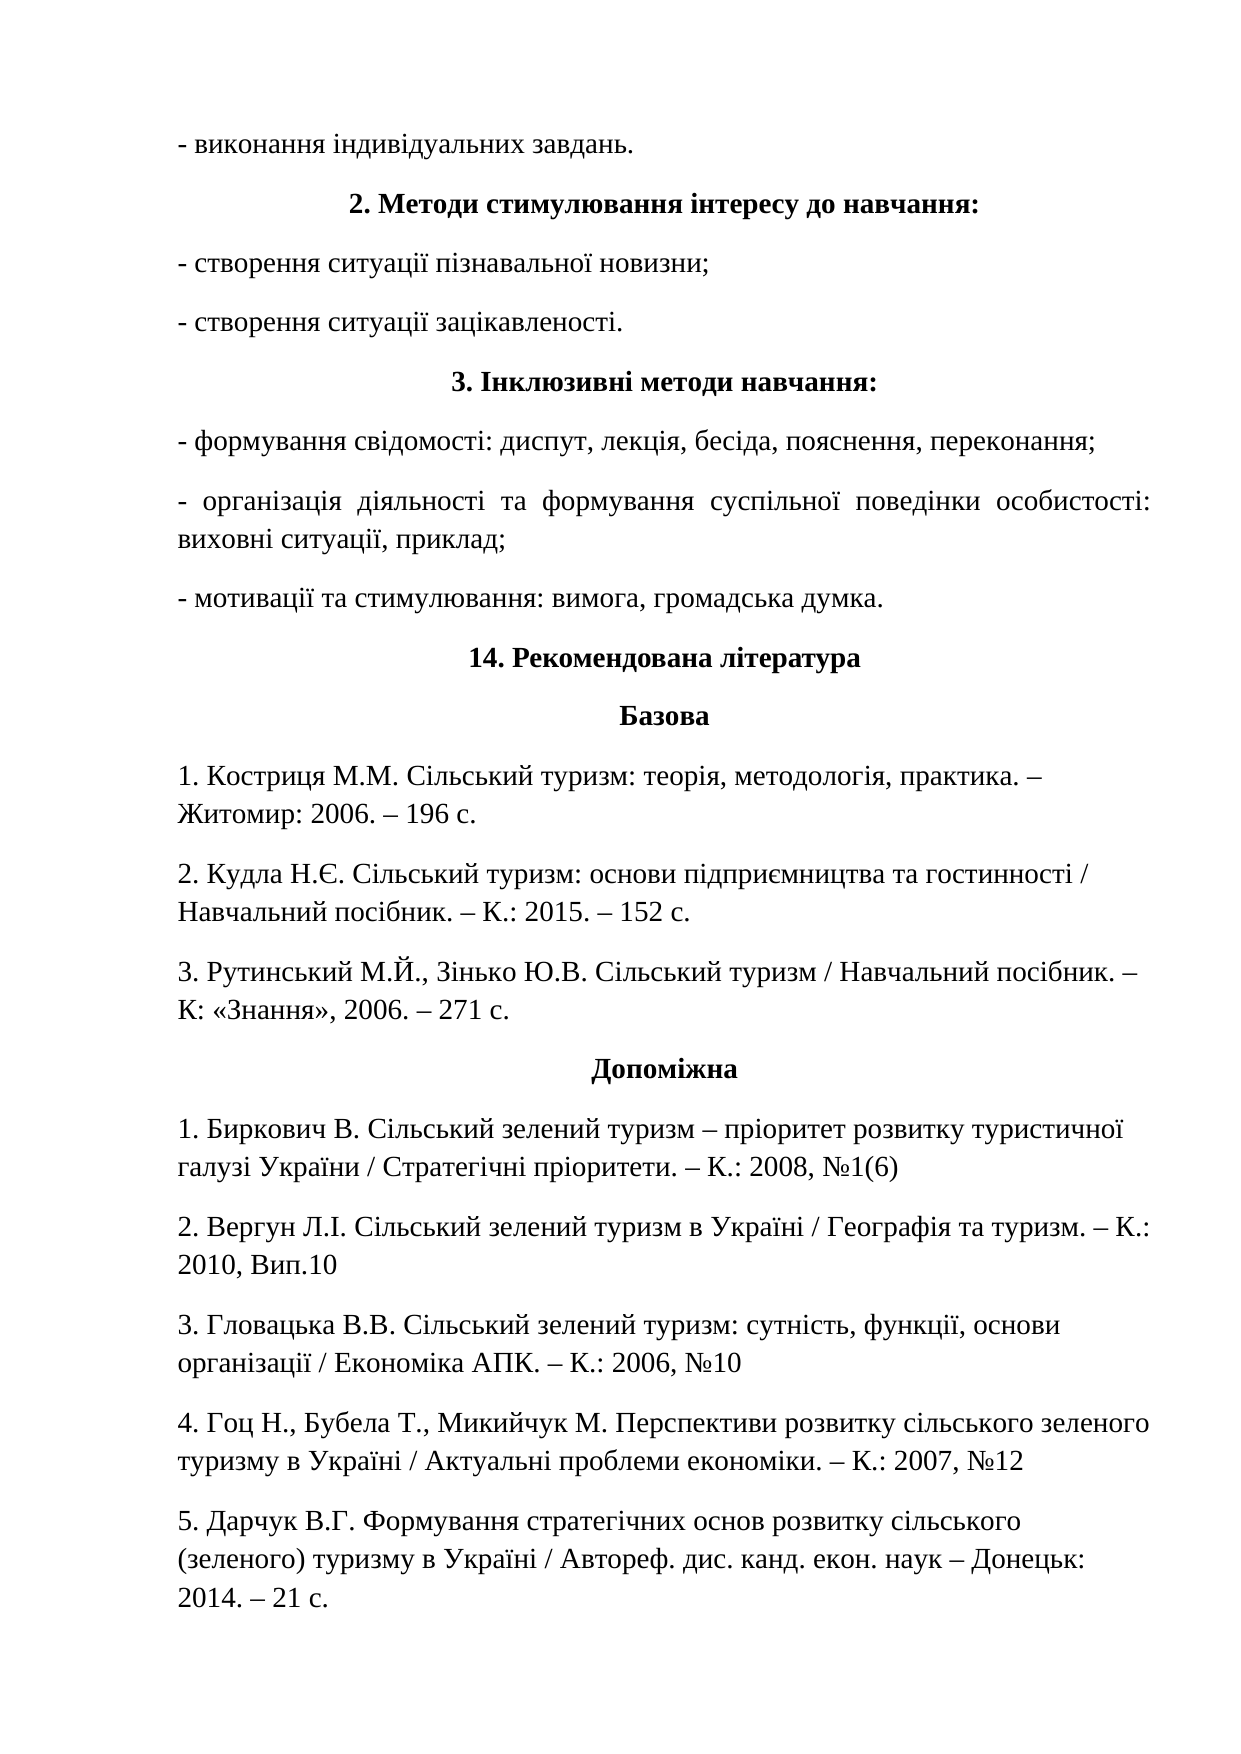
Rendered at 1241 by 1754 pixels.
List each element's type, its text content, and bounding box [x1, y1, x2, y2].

text - мотивації та стимулювання: вимога, громадська думка. [177, 581, 1152, 614]
subtitle 14. Рекомендована література [177, 640, 1152, 673]
text 4. Гоц Н., Бубела Т., Микийчук М. Перспективи розвитку сільського зеленого туризму в Україні / Актуальні проблеми економіки. – К.: 2007, №12 [177, 1405, 1152, 1477]
text 3. Рутинський М.Й., Зінько Ю.В. Сільський туризм / Навчальний посібник. – К: «Знання», 2006. – 271 с. [177, 954, 1152, 1026]
text - організація діяльності та формування суспільної поведінки особистості: виховні ситуації, приклад; [177, 483, 1152, 555]
text Базова [177, 698, 1152, 732]
text 2. Методи стимулювання інтересу до навчання: [177, 186, 1152, 219]
text - виконання індивідуальних завдань. [177, 126, 1152, 160]
text 3. Інклюзивні методи навчання: [177, 364, 1152, 397]
text 2. Кудла Н.Є. Сільський туризм: основи підприємництва та гостинності / Навчальний посібник. – К.: 2015. – 152 с. [177, 856, 1152, 928]
text 1. Костриця М.М. Сільський туризм: теорія, методологія, практика. – Житомир: 2006. – 196 с. [177, 758, 1152, 830]
text - формування свідомості: диспут, лекція, бесіда, пояснення, переконання; [177, 423, 1152, 457]
text 3. Гловацька В.В. Сільський зелений туризм: сутність, функції, основи організації / Економіка АПК. – К.: 2006, №10 [177, 1307, 1152, 1379]
text 2. Вергун Л.І. Сільський зелений туризм в Україні / Географія та туризм. – К.: 2010, Вип.10 [177, 1209, 1152, 1281]
text 1. Биркович В. Сільський зелений туризм – пріоритет розвитку туристичної галузі України / Стратегічні пріоритети. – К.: 2008, №1(6) [177, 1111, 1152, 1183]
text - створення ситуації пізнавальної новизни; [177, 245, 1152, 279]
text Допоміжна [177, 1052, 1152, 1085]
text 5. Дарчук В.Г. Формування стратегічних основ розвитку сільського (зеленого) туризму в Україні / Автореф. дис. канд. екон. наук – Донецьк: 2014. – 21 с. [177, 1503, 1152, 1613]
text - створення ситуації зацікавленості. [177, 304, 1152, 338]
